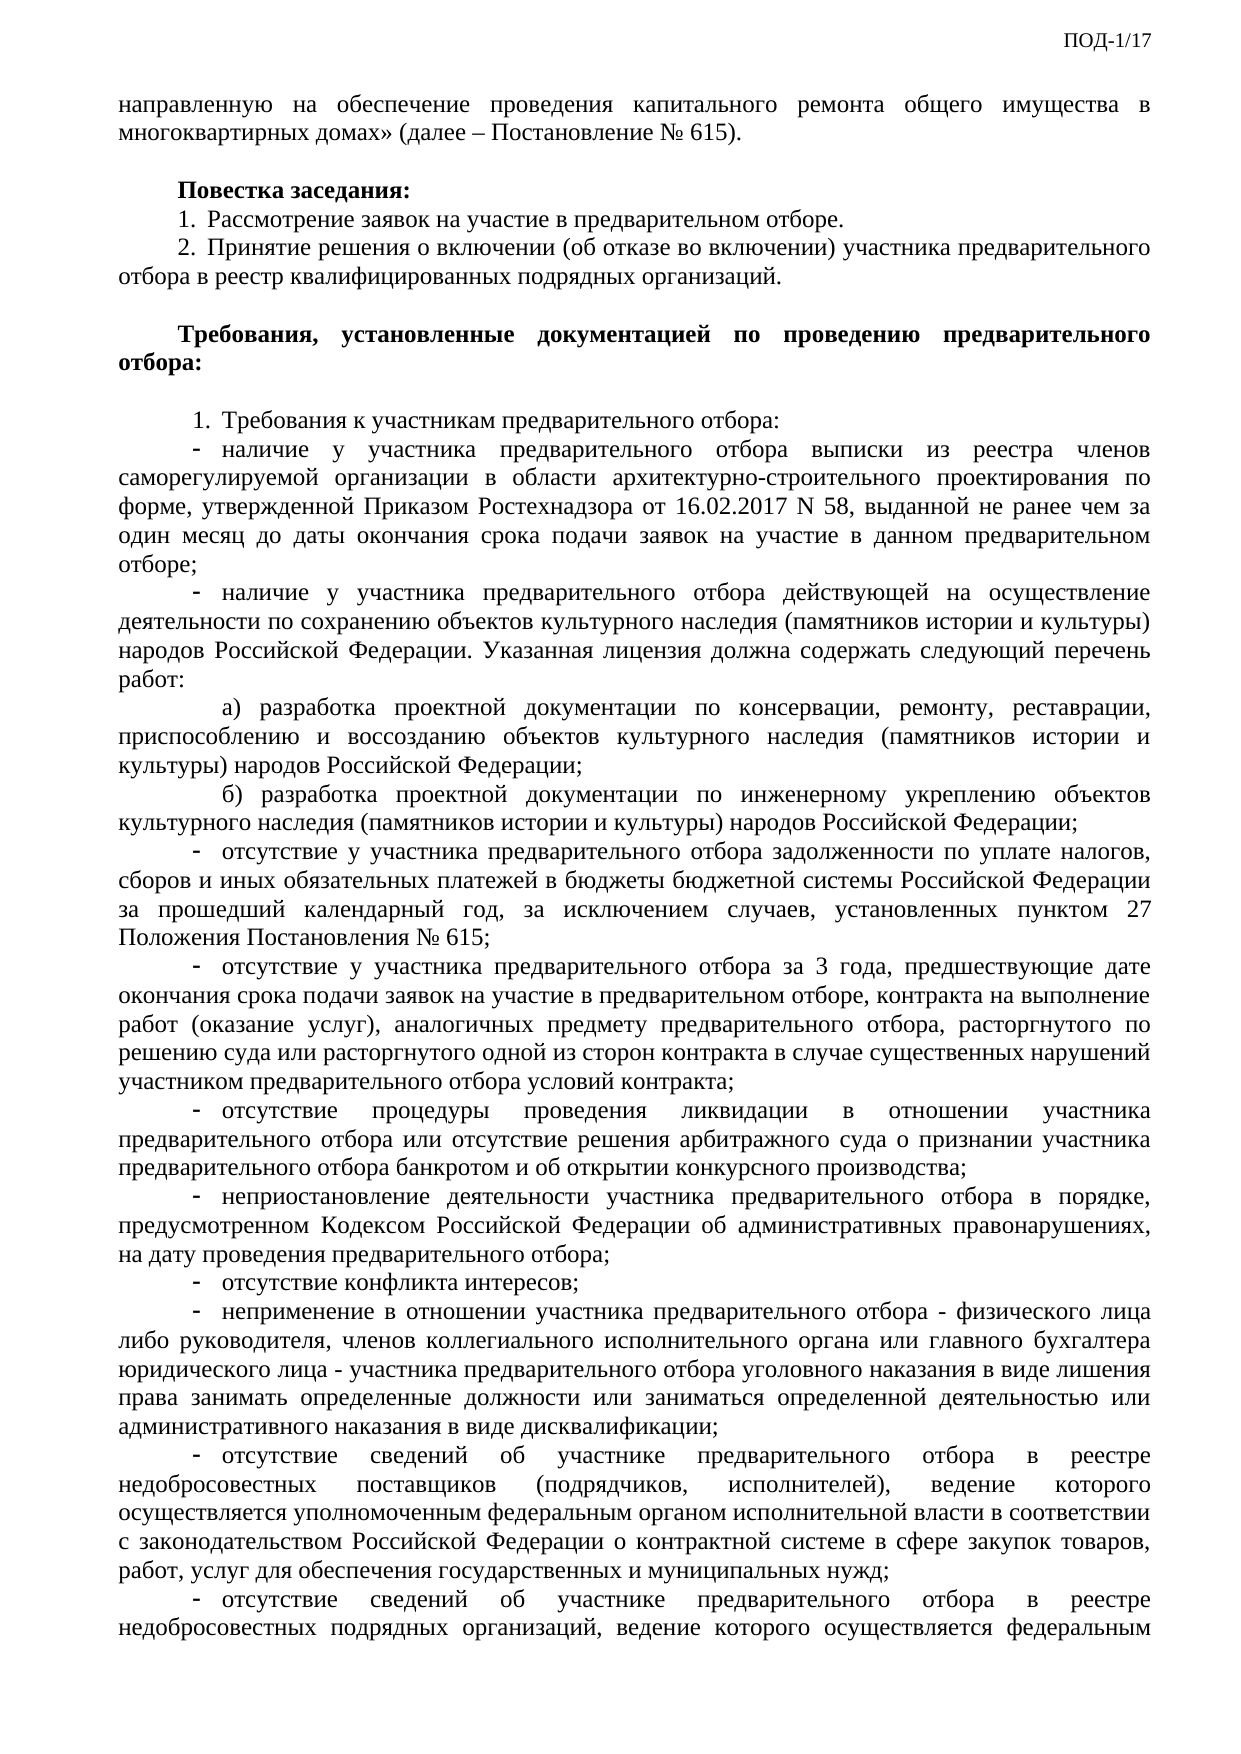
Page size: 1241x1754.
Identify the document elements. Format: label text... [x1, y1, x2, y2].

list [118, 1584, 1152, 1641]
list неприменение в отношении участника предварительного отбора - физического лица либо руководителя, членов коллегиального исполнительного органа или главного бухгалтера юридического лица - участника предварительного отбора уголовного наказания в виде лишения права занимать определенные должности или заниматься определенной деятельностью или административного наказания в виде дисквалификации; [118, 1296, 1152, 1440]
list отсутствие сведений об участнике предварительного отбора в реестре недобросовестных поставщиков (подрядчиков, исполнителей), ведение которого осуществляется уполномоченным федеральным органом исполнительной власти в соответствии с законодательством Российской Федерации о контрактной системе в сфере закупок товаров, работ, услуг для обеспечения государственных и муниципальных нужд; [118, 1440, 1152, 1584]
list наличие у участника предварительного отбора действующей на осуществление деятельности по сохранению объектов культурного наследия (памятников истории и культуры) народов Российской Федерации. Указанная лицензия должна содержать следующий перечень работ: [118, 577, 1152, 692]
list отсутствие конфликта интересов; [118, 1267, 1152, 1296]
text Повестка заседания: [118, 175, 1152, 204]
text б) разработка проектной документации по инженерному укреплению объектов культурного наследия (памятников истории и культуры) народов Российской Федерации; [118, 779, 1152, 836]
list Рассмотрение заявок на участие в предварительном отборе. [118, 204, 1152, 232]
list отсутствие у участника предварительного отбора за 3 года, предшествующие дате окончания срока подачи заявок на участие в предварительном отборе, контракта на выполнение работ (оказание услуг), аналогичных предмету предварительного отбора, расторгнутого по решению суда или расторгнутого одной из сторон контракта в случае существенных нарушений участником предварительного отбора условий контракта; [118, 951, 1152, 1095]
text а) разработка проектной документации по консервации, ремонту, реставрации, приспособлению и воссозданию объектов культурного наследия (памятников истории и культуры) народов Российской Федерации; [118, 692, 1152, 779]
list неприостановление деятельности участника предварительного отбора в порядке, предусмотренном Кодексом Российской Федерации об административных правонарушениях, на дату проведения предварительного отбора; [118, 1181, 1152, 1267]
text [118, 89, 1152, 146]
list отсутствие у участника предварительного отбора задолженности по уплате налогов, сборов и иных обязательных платежей в бюджеты бюджетной системы Российской Федерации за прошедший календарный год, за исключением случаев, установленных пунктом 27 Положения Постановления № 615; [118, 836, 1152, 951]
text Требования, установленные документацией по проведению предварительного отбора: [118, 319, 1152, 376]
list наличие у участника предварительного отбора выписки из реестра членов саморегулируемой организации в области архитектурно-строительного проектирования по форме, утвержденной Приказом Ростехнадзора от 16.02.2017 N 58, выданной не ранее чем за один месяц до даты окончания срока подачи заявок на участие в данном предварительном отборе; [118, 434, 1152, 577]
list Требования к участникам предварительного отбора: [118, 405, 1152, 434]
list отсутствие процедуры проведения ликвидации в отношении участника предварительного отбора или отсутствие решения арбитражного суда о признании участника предварительного отбора банкротом и об открытии конкурсного производства; [118, 1095, 1152, 1181]
list Принятие решения о включении (об отказе во включении) участника предварительного отбора в реестр квалифицированных подрядных организаций. [118, 232, 1152, 290]
